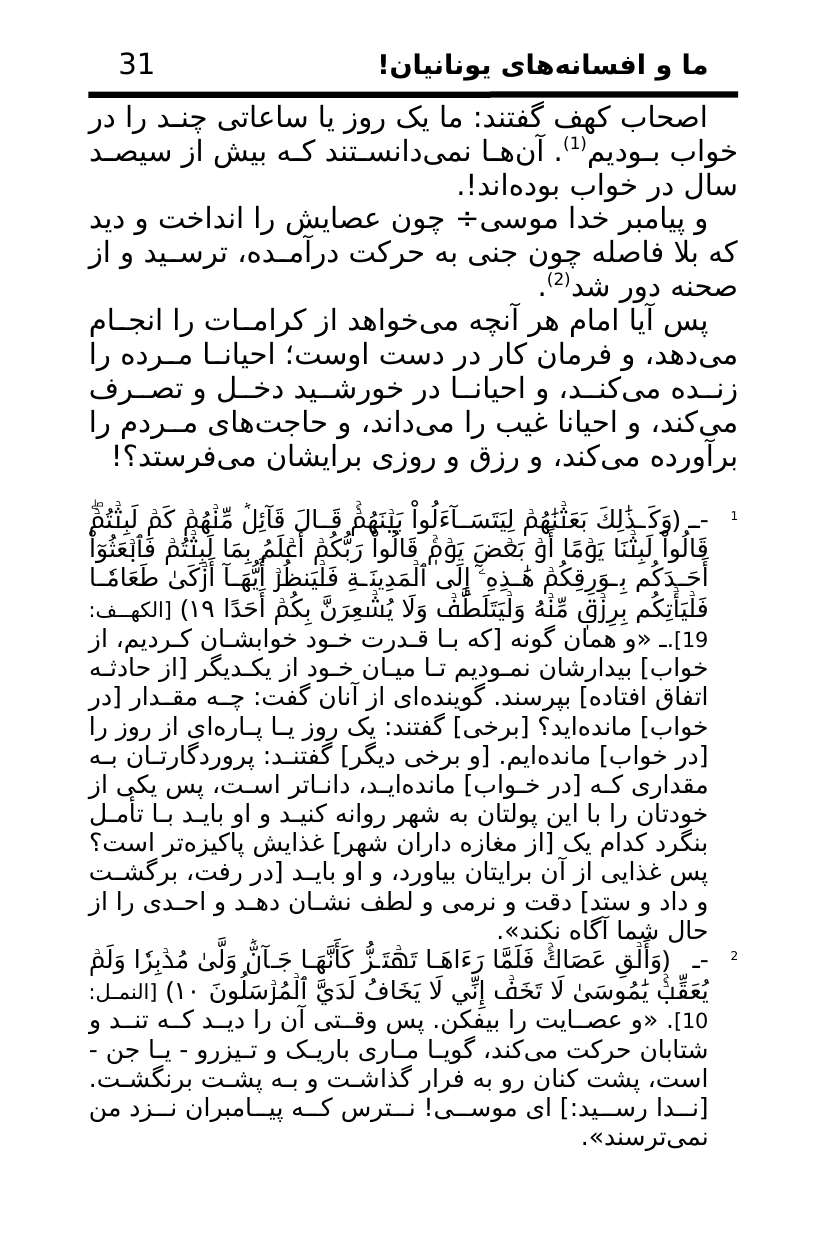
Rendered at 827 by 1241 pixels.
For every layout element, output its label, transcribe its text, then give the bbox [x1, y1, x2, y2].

text اصحاب کهف گفتند: ما یک روز یا ساعاتی چند را در خواب بودیم(). آن‌ها نمی‌دانستند که بیش از سیصد سال در خواب بوده‌اند!. [89, 100, 738, 202]
text پس آیا امام هر آنچه می‌خواهد از کرامات را انجام می‌دهد، و فرمان کار در دست اوست؛ احیانا مرده را زنده می‌کند، و احیانا در خورشید دخل و تصرف می‌کند، و احیانا غیب را می‌داند، و حاجت‌های مردم را برآورده می‌کند، و رزق و روزی برایشان می‌فرستد؟! [89, 304, 738, 473]
text و پیامبر خدا موسی÷ چون عصایش را انداخت و دید که بلا فاصله چون جنی به حرکت درآمده، ترسید و از صحنه دور شد(). [89, 202, 738, 304]
